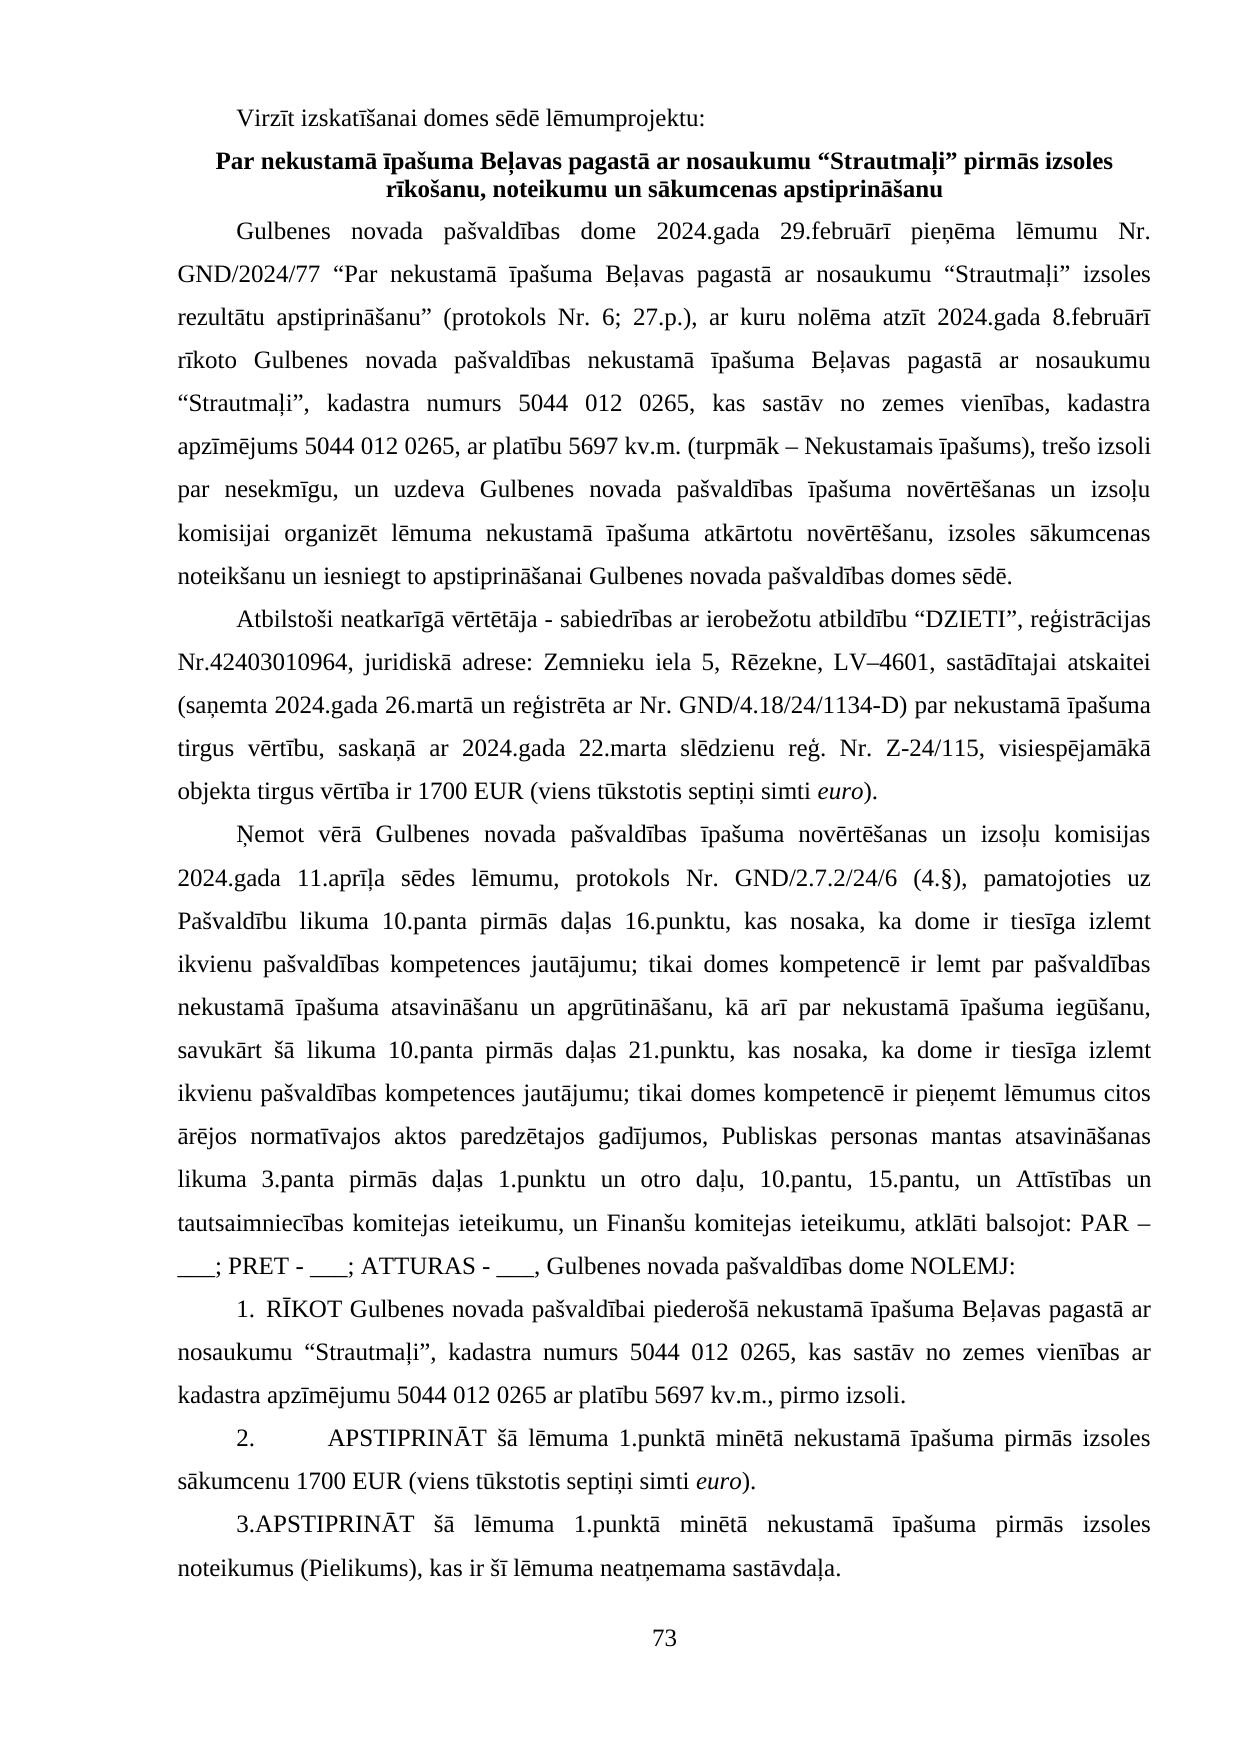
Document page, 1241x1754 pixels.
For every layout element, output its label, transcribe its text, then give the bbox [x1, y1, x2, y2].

text Atbilstoši neatkarīgā vērtētāja - sabiedrības ar ierobežotu atbildību “DZIETI”, reģistrācijas Nr.42403010964, juridiskā adrese: Zemnieku iela 5, Rēzekne, LV–4601, sastādītajai atskaitei (saņemta 2024.gada 26.martā un reģistrēta ar Nr. GND/4.18/24/1134-D) par nekustamā īpašuma tirgus vērtību, saskaņā ar 2024.gada 22.marta slēdzienu reģ. Nr. Z-24/115, visiespējamākā objekta tirgus vērtība ir 1700 EUR (viens tūkstotis septiņi simti euro). [177, 604, 1152, 805]
text Par nekustamā īpašuma Beļavas pagastā ar nosaukumu “Strautmaļi” pirmās izsoles rīkošanu, noteikumu un sākumcenas apstiprināšanu [177, 146, 1152, 203]
list 3.APSTIPRINĀT šā lēmuma 1.punktā minētā nekustamā īpašuma pirmās izsoles noteikumus (Pielikums), kas ir šī lēmuma neatņemama sastāvdaļa. [177, 1509, 1152, 1581]
list RĪKOT Gulbenes novada pašvaldībai piederošā nekustamā īpašuma Beļavas pagastā ar nosaukumu “Strautmaļi”, kadastra numurs 5044 012 0265, kas sastāv no zemes vienības ar kadastra apzīmējumu 5044 012 0265 ar platību 5697 kv.m., pirmo izsoli. [177, 1294, 1152, 1409]
text Ņemot vērā Gulbenes novada pašvaldības īpašuma novērtēšanas un izsoļu komisijas 2024.gada 11.aprīļa sēdes lēmumu, protokols Nr. GND/2.7.2/24/6 (4.§), pamatojoties uz Pašvaldību likuma 10.panta pirmās daļas 16.punktu, kas nosaka, ka dome ir tiesīga izlemt ikvienu pašvaldības kompetences jautājumu; tikai domes kompetencē ir lemt par pašvaldības nekustamā īpašuma atsavināšanu un apgrūtināšanu, kā arī par nekustamā īpašuma iegūšanu, savukārt šā likuma 10.panta pirmās daļas 21.punktu, kas nosaka, ka dome ir tiesīga izlemt ikvienu pašvaldības kompetences jautājumu; tikai domes kompetencē ir pieņemt lēmumus citos ārējos normatīvajos aktos paredzētajos gadījumos, Publiskas personas mantas atsavināšanas likuma 3.panta pirmās daļas 1.punktu un otro daļu, 10.pantu, 15.pantu, un Attīstības un tautsaimniecības komitejas ieteikumu, un Finanšu komitejas ieteikumu, atklāti balsojot: PAR – ___; PRET - ___; ATTURAS - ___, Gulbenes novada pašvaldības dome NOLEMJ: [177, 819, 1152, 1279]
text Gulbenes novada pašvaldības dome 2024.gada 29.februārī pieņēma lēmumu Nr. GND/2024/77 “Par nekustamā īpašuma Beļavas pagastā ar nosaukumu “Strautmaļi” izsoles rezultātu apstiprināšanu” (protokols Nr. 6; 27.p.), ar kuru nolēma atzīt 2024.gada 8.februārī rīkoto Gulbenes novada pašvaldības nekustamā īpašuma Beļavas pagastā ar nosaukumu “Strautmaļi”, kadastra numurs 5044 012 0265, kas sastāv no zemes vienības, kadastra apzīmējums 5044 012 0265, ar platību 5697 kv.m. (turpmāk – Nekustamais īpašums), trešo izsoli par nesekmīgu, un uzdeva Gulbenes novada pašvaldības īpašuma novērtēšanas un izsoļu komisijai organizēt lēmuma nekustamā īpašuma atkārtotu novērtēšanu, izsoles sākumcenas noteikšanu un iesniegt to apstiprināšanai Gulbenes novada pašvaldības domes sēdē. [177, 216, 1152, 589]
text Virzīt izskatīšanai domes sēdē lēmumprojektu: [177, 103, 1152, 131]
list APSTIPRINĀT šā lēmuma 1.punktā minētā nekustamā īpašuma pirmās izsoles sākumcenu 1700 EUR (viens tūkstotis septiņi simti euro). [177, 1423, 1152, 1495]
